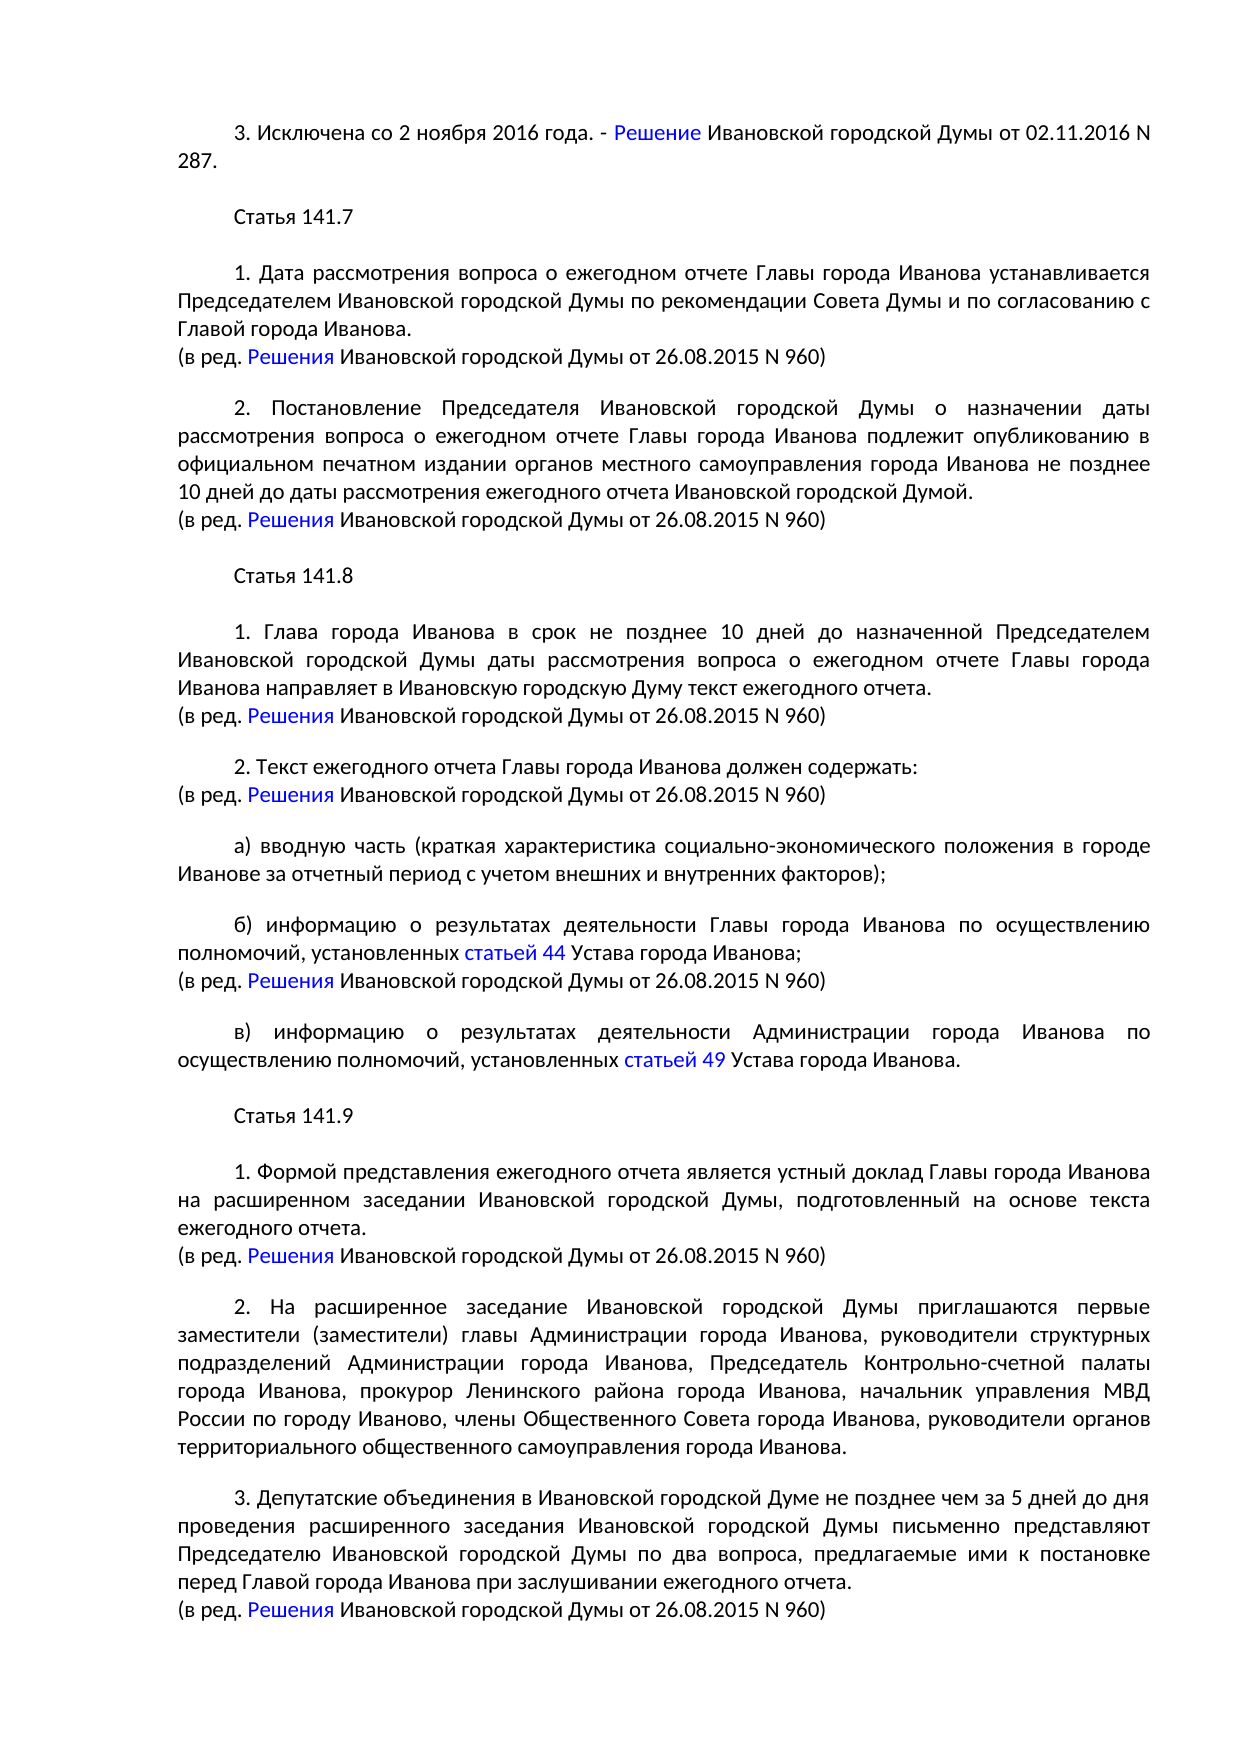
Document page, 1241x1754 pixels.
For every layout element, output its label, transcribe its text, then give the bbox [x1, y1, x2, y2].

text 3. Исключена со 2 ноября 2016 года. - Решение Ивановской городской Думы от 02.11.2016 N 287. [177, 118, 1152, 174]
text Статья 141.7 [177, 202, 1152, 230]
text (в ред. Решения Ивановской городской Думы от 26.08.2015 N 960) [177, 1241, 1152, 1269]
text (в ред. Решения Ивановской городской Думы от 26.08.2015 N 960) [177, 780, 1152, 808]
text Статья 141.9 [177, 1101, 1152, 1129]
text 1. Дата рассмотрения вопроса о ежегодном отчете Главы города Иванова устанавливается Председателем Ивановской городской Думы по рекомендации Совета Думы и по согласованию с Главой города Иванова. [177, 258, 1152, 342]
text а) вводную часть (краткая характеристика социально-экономического положения в городе Иванове за отчетный период с учетом внешних и внутренних факторов); [177, 831, 1152, 887]
text б) информацию о результатах деятельности Главы города Иванова по осуществлению полномочий, установленных статьей 44 Устава города Иванова; [177, 910, 1152, 966]
text Статья 141.8 [177, 561, 1152, 589]
text 2. На расширенное заседание Ивановской городской Думы приглашаются первые заместители (заместители) главы Администрации города Иванова, руководители структурных подразделений Администрации города Иванова, Председатель Контрольно-счетной палаты города Иванова, прокурор Ленинского района города Иванова, начальник управления МВД России по городу Иваново, члены Общественного Совета города Иванова, руководители органов территориального общественного самоуправления города Иванова. [177, 1292, 1152, 1461]
text 1. Формой представления ежегодного отчета является устный доклад Главы города Иванова на расширенном заседании Ивановской городской Думы, подготовленный на основе текста ежегодного отчета. [177, 1157, 1152, 1241]
text 1. Глава города Иванова в срок не позднее 10 дней до назначенной Председателем Ивановской городской Думы даты рассмотрения вопроса о ежегодном отчете Главы города Иванова направляет в Ивановскую городскую Думу текст ежегодного отчета. [177, 617, 1152, 701]
text (в ред. Решения Ивановской городской Думы от 26.08.2015 N 960) [177, 1596, 1152, 1623]
text (в ред. Решения Ивановской городской Думы от 26.08.2015 N 960) [177, 505, 1152, 533]
text (в ред. Решения Ивановской городской Думы от 26.08.2015 N 960) [177, 342, 1152, 370]
text (в ред. Решения Ивановской городской Думы от 26.08.2015 N 960) [177, 701, 1152, 729]
text 2. Постановление Председателя Ивановской городской Думы о назначении даты рассмотрения вопроса о ежегодном отчете Главы города Иванова подлежит опубликованию в официальном печатном издании органов местного самоуправления города Иванова не позднее 10 дней до даты рассмотрения ежегодного отчета Ивановской городской Думой. [177, 393, 1152, 505]
text (в ред. Решения Ивановской городской Думы от 26.08.2015 N 960) [177, 966, 1152, 994]
text 3. Депутатские объединения в Ивановской городской Думе не позднее чем за 5 дней до дня проведения расширенного заседания Ивановской городской Думы письменно представляют Председателю Ивановской городской Думы по два вопроса, предлагаемые ими к постановке перед Главой города Иванова при заслушивании ежегодного отчета. [177, 1483, 1152, 1596]
text 2. Текст ежегодного отчета Главы города Иванова должен содержать: [177, 752, 1152, 780]
text в) информацию о результатах деятельности Администрации города Иванова по осуществлению полномочий, установленных статьей 49 Устава города Иванова. [177, 1017, 1152, 1073]
